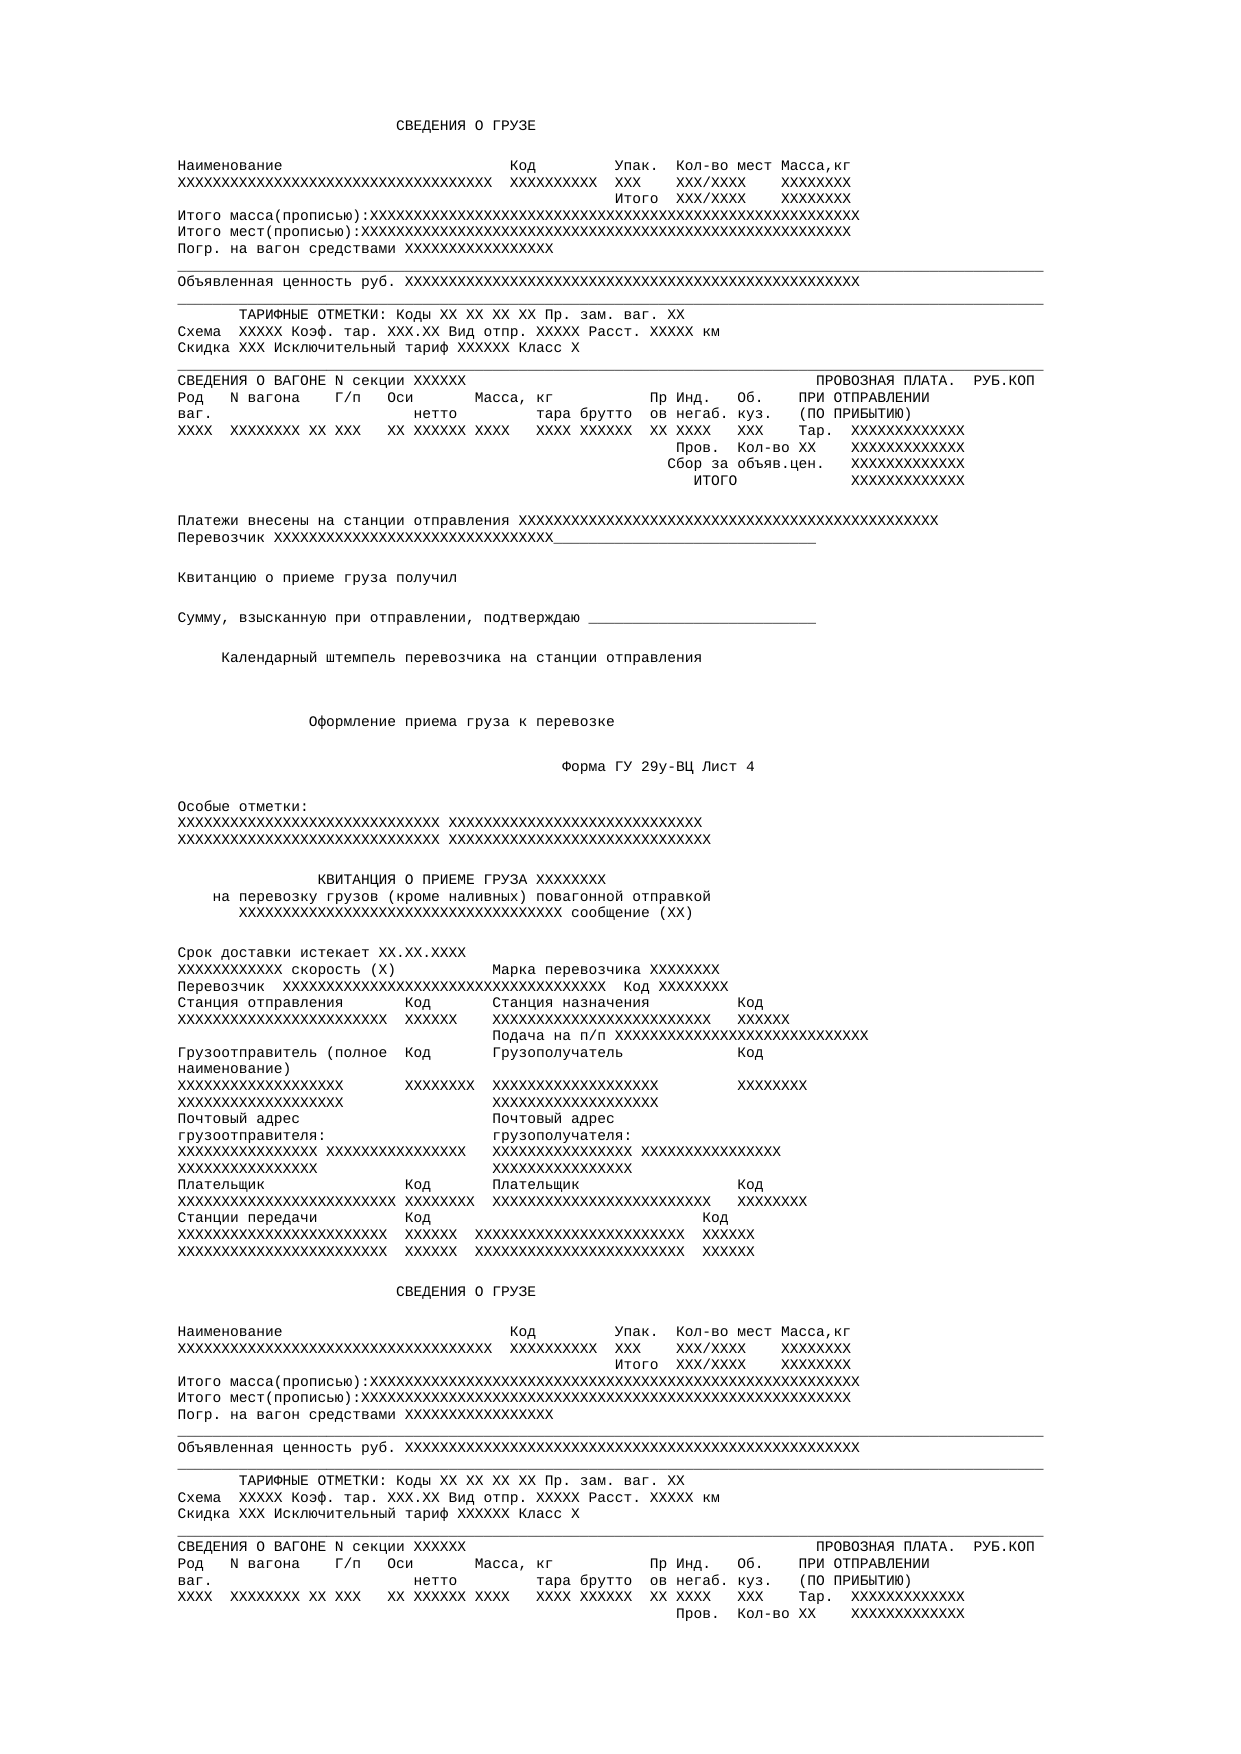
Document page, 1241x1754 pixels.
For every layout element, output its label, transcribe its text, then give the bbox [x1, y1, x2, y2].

text Грузоотправитель (полное Код Грузополучатель Код [177, 1045, 1152, 1062]
text Итого масса(прописью):ХХХХХХХХХХХХХХХХХХХХХХХХХХХХХХХХХХХХХХХХХХХХХХХХХХХХХХХХ [177, 1374, 1152, 1391]
text Станции передачи Код Код [177, 1211, 1152, 1227]
text Перевозчик ХХХХХХХХХХХХХХХХХХХХХХХХХХХХХХХХХХХХХ Код ХХХХХХХХ [177, 979, 1152, 995]
text ___________________________________________________________________________________________________ [177, 1523, 1152, 1539]
text ___________________________________________________________________________________________________ [177, 357, 1152, 374]
text Род N вагона Г/п Оси Масса, кг Пр Инд. Об. ПРИ ОТПРАВЛЕНИИ [177, 390, 1152, 407]
text ИТОГО ХХХХХХХХХХХХХ [177, 473, 1152, 489]
text ХХХХХХХХХХХХ скорость (Х) Марка перевозчика ХХХХХХХХ [177, 962, 1152, 979]
text ХХХХХХХХХХХХХХХХХХХХХХХХХХХХХХ ХХХХХХХХХХХХХХХХХХХХХХХХХХХХХ [177, 816, 1152, 832]
text ХХХХХХХХХХХХХХХХХХХХХХХХ ХХХХХХ ХХХХХХХХХХХХХХХХХХХХХХХХ ХХХХХХ [177, 1244, 1152, 1260]
text Итого ХХХ/ХХХХ ХХХХХХХХ [177, 191, 1152, 208]
text Итого мест(прописью):ХХХХХХХХХХХХХХХХХХХХХХХХХХХХХХХХХХХХХХХХХХХХХХХХХХХХХХХХ [177, 224, 1152, 241]
text ___________________________________________________________________________________________________ [177, 1457, 1152, 1473]
text Пров. Кол-во ХХ ХХХХХХХХХХХХХ [177, 440, 1152, 456]
text ___________________________________________________________________________________________________ [177, 1424, 1152, 1440]
text Схема ХХХХХ Коэф. тар. ХХХ.ХХ Вид отпр. ХХХХХ Расст. ХХХХХ км [177, 324, 1152, 341]
text Объявленная ценность руб. ХХХХХХХХХХХХХХХХХХХХХХХХХХХХХХХХХХХХХХХХХХХХХХХХХХХХ [177, 1440, 1152, 1457]
text ТАРИФНЫЕ ОТМЕТКИ: Коды ХХ ХХ ХХ ХХ Пр. зам. ваг. ХХ [177, 1473, 1152, 1490]
text Подача на п/п ХХХХХХХХХХХХХХХХХХХХХХХХХХХХХ [177, 1028, 1152, 1045]
text на перевозку грузов (кроме наливных) повагонной отправкой [177, 889, 1152, 906]
text Скидка ХХХ Исключительный тариф ХХХХХХ Класс Х [177, 341, 1152, 357]
text Квитанцию о приеме груза получил [177, 570, 1152, 587]
text Сбор за объяв.цен. ХХХХХХХХХХХХХ [177, 456, 1152, 473]
text ХХХХХХХХХХХХХХХХХХХХХХХХ ХХХХХХ ХХХХХХХХХХХХХХХХХХХХХХХХ ХХХХХХ [177, 1227, 1152, 1244]
text ХХХХХХХХХХХХХХХХ ХХХХХХХХХХХХХХХХ [177, 1161, 1152, 1178]
text Оформление приема груза к перевозке [177, 714, 1152, 731]
text ТАРИФНЫЕ ОТМЕТКИ: Коды ХХ ХХ ХХ ХХ Пр. зам. ваг. ХХ [177, 307, 1152, 324]
text Погр. на вагон средствами ХХХХХХХХХХХХХХХХХ [177, 241, 1152, 258]
text ХХХХХХХХХХХХХХХХХХХ ХХХХХХХХХХХХХХХХХХХ [177, 1095, 1152, 1111]
text СВЕДЕНИЯ О ГРУЗЕ [177, 1284, 1152, 1301]
text ХХХХХХХХХХХХХХХХ ХХХХХХХХХХХХХХХХ ХХХХХХХХХХХХХХХХ ХХХХХХХХХХХХХХХХ [177, 1144, 1152, 1161]
text ХХХХХХХХХХХХХХХХХХХХХХХХ ХХХХХХ ХХХХХХХХХХХХХХХХХХХХХХХХХ ХХХХХХ [177, 1012, 1152, 1028]
text ХХХХХХХХХХХХХХХХХХХХХХХХХХХХХХХХХХХХХ сообщение (ХХ) [177, 906, 1152, 922]
text ХХХХХХХХХХХХХХХХХХХХХХХХХХХХХХХХХХХХ ХХХХХХХХХХ ХХХ ХХХ/ХХХХ ХХХХХХХХ [177, 175, 1152, 191]
text Пров. Кол-во ХХ ХХХХХХХХХХХХХ [177, 1606, 1152, 1622]
text Итого ХХХ/ХХХХ ХХХХХХХХ [177, 1357, 1152, 1374]
text ХХХХХХХХХХХХХХХХХХХ ХХХХХХХХ ХХХХХХХХХХХХХХХХХХХ ХХХХХХХХ [177, 1078, 1152, 1095]
text Объявленная ценность руб. ХХХХХХХХХХХХХХХХХХХХХХХХХХХХХХХХХХХХХХХХХХХХХХХХХХХХ [177, 274, 1152, 291]
text СВЕДЕНИЯ О ГРУЗЕ [177, 118, 1152, 135]
text КВИТАНЦИЯ О ПРИЕМЕ ГРУЗА ХХХХХХХХ [177, 872, 1152, 889]
text ХХХХХХХХХХХХХХХХХХХХХХХХХ ХХХХХХХХ ХХХХХХХХХХХХХХХХХХХХХХХХХ ХХХХХХХХ [177, 1194, 1152, 1211]
text СВЕДЕНИЯ О ВАГОНЕ N секции ХХХХХХ ПРОВОЗНАЯ ПЛАТА. РУБ.КОП [177, 1539, 1152, 1556]
text Срок доставки истекает ХХ.ХХ.ХХХХ [177, 946, 1152, 962]
text Скидка ХХХ Исключительный тариф ХХХХХХ Класс Х [177, 1506, 1152, 1523]
text Сумму, взысканную при отправлении, подтверждаю __________________________ [177, 610, 1152, 627]
text грузоотправителя: грузополучателя: [177, 1128, 1152, 1144]
text Платежи внесены на станции отправления ХХХХХХХХХХХХХХХХХХХХХХХХХХХХХХХХХХХХХХХХХХХХХХХХ [177, 513, 1152, 530]
text Особые отметки: [177, 799, 1152, 816]
text Итого масса(прописью):ХХХХХХХХХХХХХХХХХХХХХХХХХХХХХХХХХХХХХХХХХХХХХХХХХХХХХХХХ [177, 208, 1152, 224]
text Наименование Код Упак. Кол-во мест Масса,кг [177, 158, 1152, 175]
text Форма ГУ 29у-ВЦ Лист 4 [177, 759, 1152, 775]
text ХХХХХХХХХХХХХХХХХХХХХХХХХХХХХХ ХХХХХХХХХХХХХХХХХХХХХХХХХХХХХХ [177, 832, 1152, 849]
text Схема ХХХХХ Коэф. тар. ХХХ.ХХ Вид отпр. ХХХХХ Расст. ХХХХХ км [177, 1490, 1152, 1506]
text ___________________________________________________________________________________________________ [177, 291, 1152, 307]
text Перевозчик ХХХХХХХХХХХХХХХХХХХХХХХХХХХХХХХХ______________________________ [177, 530, 1152, 546]
text ваг. нетто тара брутто ов негаб. куз. (ПО ПРИБЫТИЮ) [177, 407, 1152, 423]
text Календарный штемпель перевозчика на станции отправления [177, 650, 1152, 667]
text ___________________________________________________________________________________________________ [177, 258, 1152, 274]
text Плательщик Код Плательщик Код [177, 1178, 1152, 1194]
text Почтовый адрес Почтовый адрес [177, 1111, 1152, 1128]
text Род N вагона Г/п Оси Масса, кг Пр Инд. Об. ПРИ ОТПРАВЛЕНИИ [177, 1556, 1152, 1573]
text наименование) [177, 1062, 1152, 1078]
text СВЕДЕНИЯ О ВАГОНЕ N секции ХХХХХХ ПРОВОЗНАЯ ПЛАТА. РУБ.КОП [177, 374, 1152, 390]
text ХХХХХХХХХХХХХХХХХХХХХХХХХХХХХХХХХХХХ ХХХХХХХХХХ ХХХ ХХХ/ХХХХ ХХХХХХХХ [177, 1341, 1152, 1357]
text ХХХХ ХХХХХХХХ ХХ ХХХ ХХ ХХХХХХ ХХХХ ХХХХ ХХХХХХ ХХ ХХХХ ХХХ Тар. ХХХХХХХХХХХХХ [177, 1589, 1152, 1606]
text ХХХХ ХХХХХХХХ ХХ ХХХ ХХ ХХХХХХ ХХХХ ХХХХ ХХХХХХ ХХ ХХХХ ХХХ Тар. ХХХХХХХХХХХХХ [177, 423, 1152, 440]
text Итого мест(прописью):ХХХХХХХХХХХХХХХХХХХХХХХХХХХХХХХХХХХХХХХХХХХХХХХХХХХХХХХХ [177, 1391, 1152, 1407]
text ваг. нетто тара брутто ов негаб. куз. (ПО ПРИБЫТИЮ) [177, 1573, 1152, 1589]
text Наименование Код Упак. Кол-во мест Масса,кг [177, 1324, 1152, 1341]
text Станция отправления Код Станция назначения Код [177, 995, 1152, 1012]
text Погр. на вагон средствами ХХХХХХХХХХХХХХХХХ [177, 1407, 1152, 1424]
